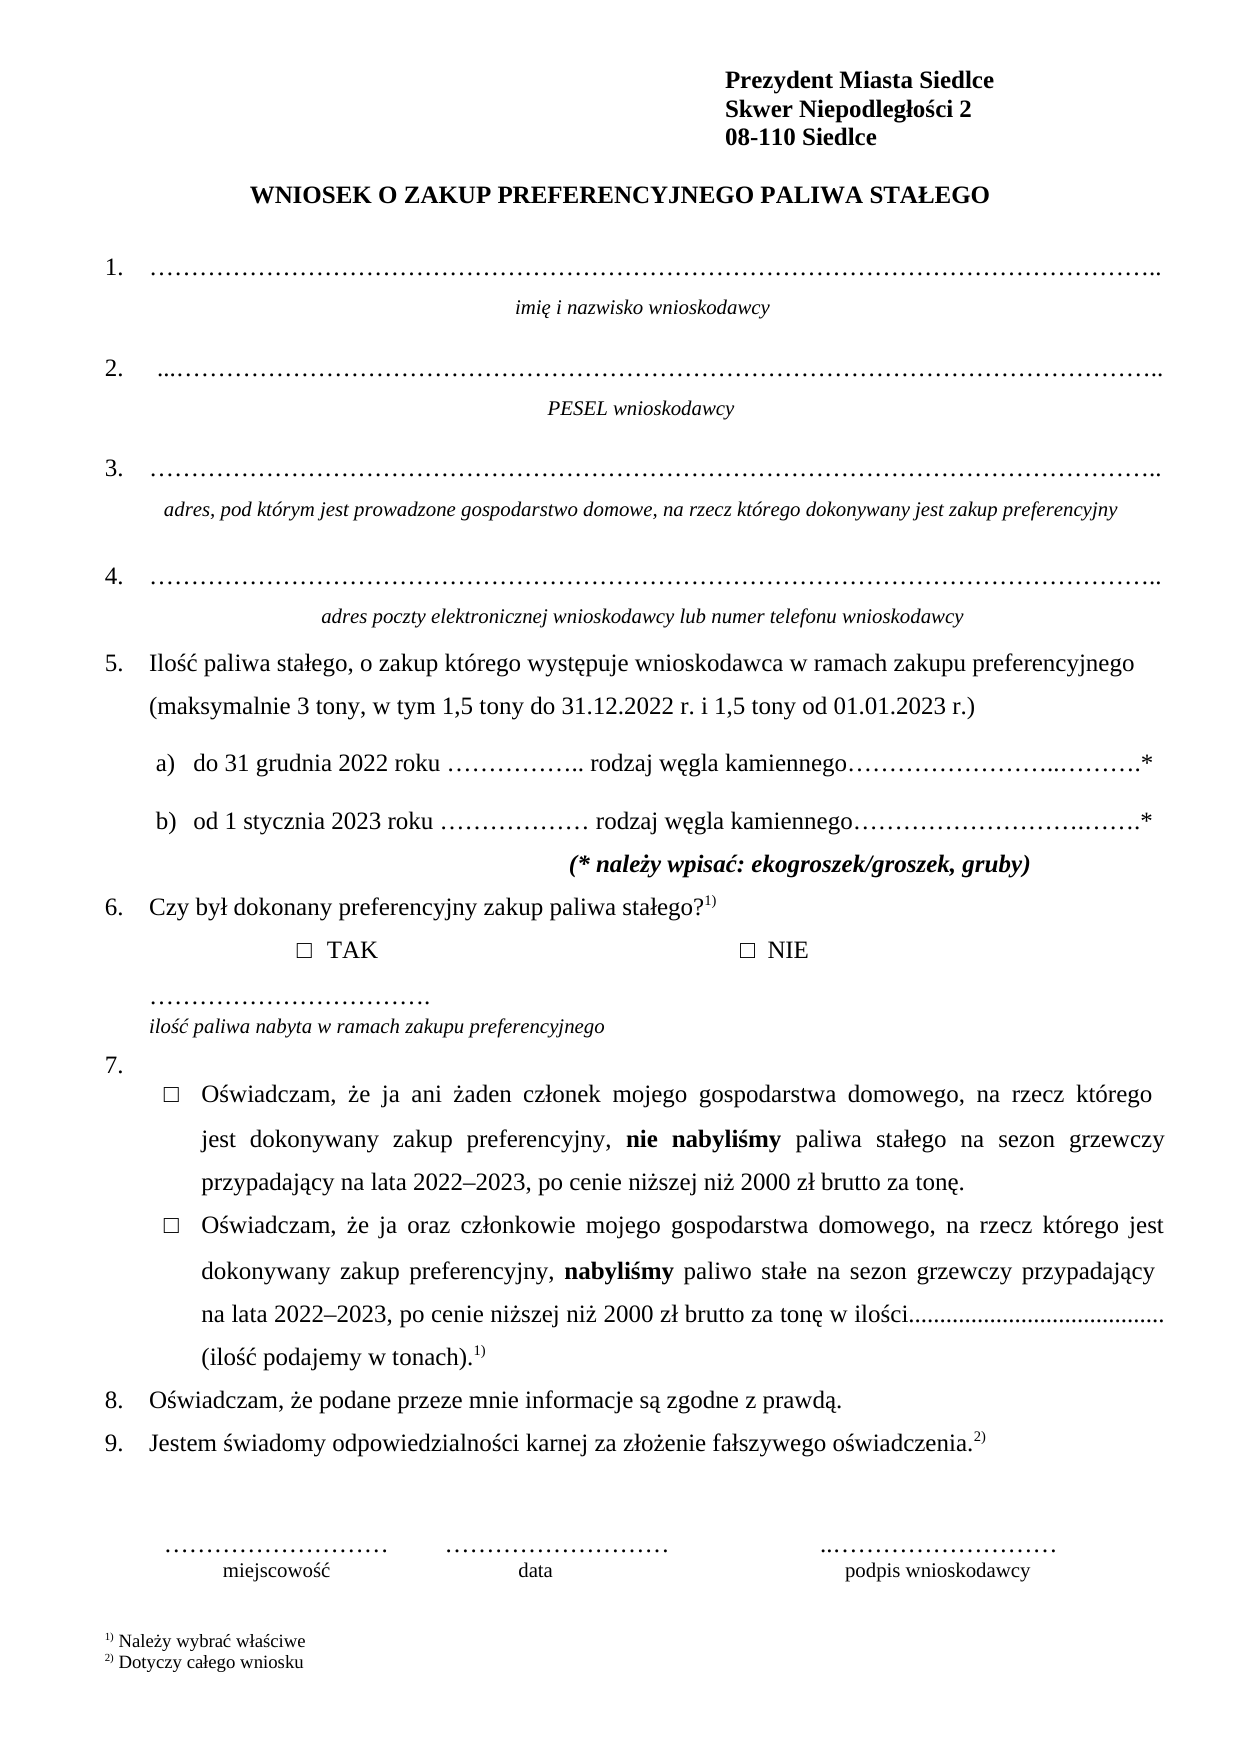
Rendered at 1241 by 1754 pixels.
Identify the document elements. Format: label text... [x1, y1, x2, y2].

list Ilość paliwa stałego, o zakup którego występuje wnioskodawca w ramach zakupu preferencyjnego [104, 648, 1165, 676]
text Prezydent Miasta Siedlce [75, 65, 1165, 94]
list □ TAK □ NIE [267, 935, 1165, 966]
list imię i nazwisko wnioskodawcy [119, 295, 1165, 319]
list adres, pod którym jest prowadzone gospodarstwo domowe, na rzecz którego dokonywany jest zakup preferencyjny [119, 496, 1165, 521]
text (* należy wpisać: ekogroszek/groszek, gruby) [75, 849, 1165, 878]
text Skwer Niepodległości 2 [75, 94, 1165, 122]
list Oświadczam, że podane przeze mnie informacje są zgodne z prawdą. [104, 1385, 1165, 1414]
list do 31 grudnia 2022 roku …………….. rodzaj węgla kamiennego……………………..……….* [156, 748, 1165, 777]
text 2) Dotyczy całego wniosku [75, 1651, 1165, 1673]
list adres poczty elektronicznej wnioskodawcy lub numer telefonu wnioskodawcy [119, 604, 1165, 628]
list ………………………………………………………………………………………………………….. [104, 252, 1165, 281]
text ilość paliwa nabyta w ramach zakupu preferencyjnego [119, 1014, 1165, 1038]
text WNIOSEK O ZAKUP PREFERENCYJNEGO PALIWA STAŁEGO [75, 180, 1165, 209]
list PESEL wnioskodawcy [547, 396, 1165, 420]
text 1) Należy wybrać właściwe [75, 1630, 1165, 1651]
list (maksymalnie 3 tony, w tym 1,5 tony do 31.12.2022 r. i 1,5 tony od 01.01.2023 r.) [119, 691, 1165, 719]
list ………………………………………………………………………………………………………….. [104, 561, 1165, 590]
list Oświadczam, że ja ani żaden członek mojego gospodarstwa domowego, na rzecz którego jest dokonywany zakup preferencyjny, nie nabyliśmy paliwa stałego na sezon grzewczy przypadający na lata 2022–2023, po cenie niższej niż 2000 zł brutto za tonę. [164, 1079, 1165, 1196]
text 08-110 Siedlce [75, 122, 1165, 151]
text ……………………………. [119, 981, 1165, 1010]
list Czy był dokonany preferencyjny zakup paliwa stałego?1) [104, 892, 1165, 921]
list Oświadczam, że ja oraz członkowie mojego gospodarstwa domowego, na rzecz którego jest dokonywany zakup preferencyjny, nabyliśmy paliwo stałe na sezon grzewczy przypadający na lata 2022–2023, po cenie niższej niż 2000 zł brutto za tonę w ilości......................................... (ilość podajemy w tonach).1) [164, 1211, 1165, 1371]
list ……………………… ……………………… ..……………………… [164, 1529, 1165, 1558]
list ...……………………………………………………………………………………………………….. [104, 353, 1165, 381]
list od 1 stycznia 2023 roku ……………… rodzaj węgla kamiennego……………………….…….* [156, 806, 1165, 834]
list Jestem świadomy odpowiedzialności karnej za złożenie fałszywego oświadczenia.2) [104, 1428, 1165, 1457]
list ………………………………………………………………………………………………………….. [104, 453, 1165, 482]
list miejscowość data podpis wnioskodawcy [178, 1558, 1165, 1582]
